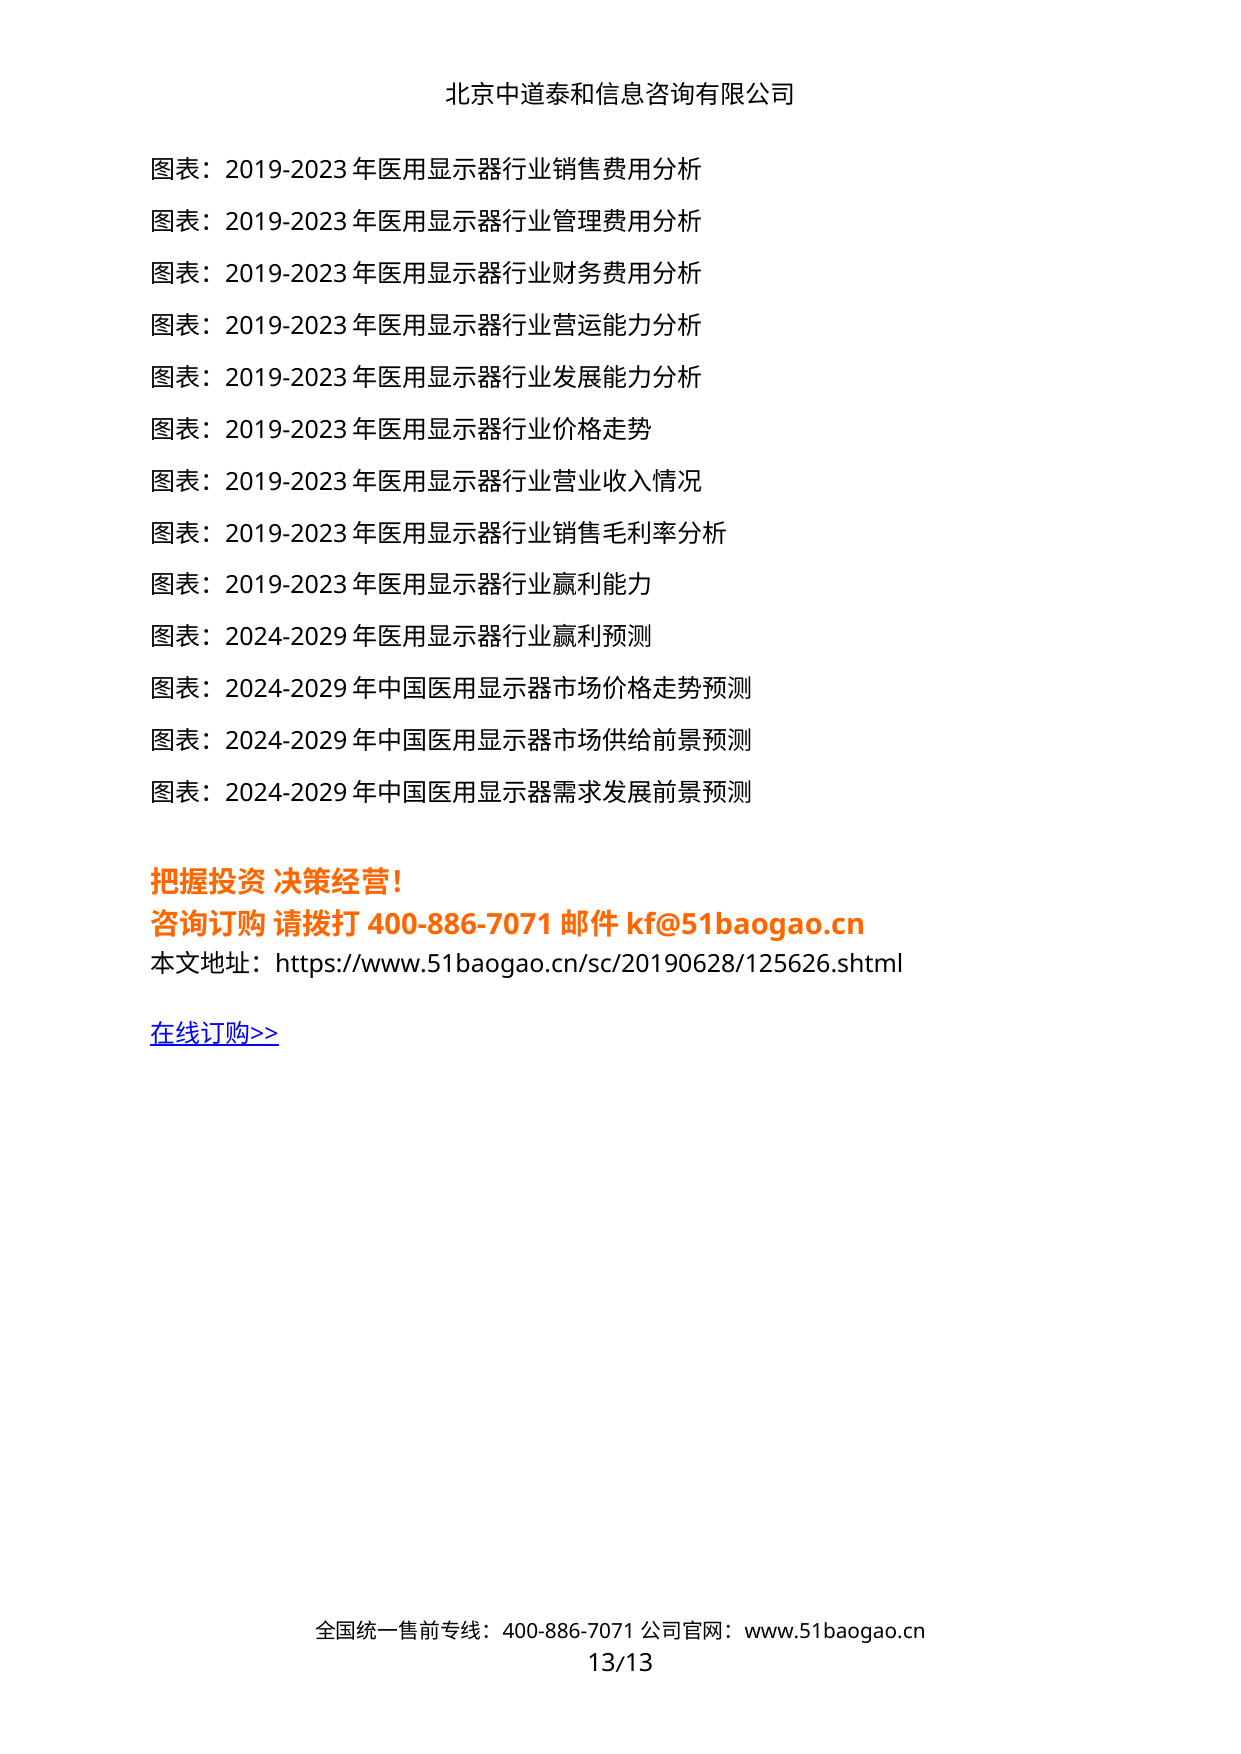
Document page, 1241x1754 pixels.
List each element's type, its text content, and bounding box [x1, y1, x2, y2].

text 图表：2019-2023年医用显示器行业销售费用分析 [150, 150, 1090, 186]
text 图表：2019-2023年医用显示器行业价格走势 [150, 409, 1090, 446]
text 图表：2024-2029年中国医用显示器需求发展前景预测 [150, 772, 1090, 809]
text 图表：2019-2023年医用显示器行业销售毛利率分析 [150, 513, 1090, 549]
text 图表：2019-2023年医用显示器行业营业收入情况 [150, 461, 1090, 497]
text 图表：2019-2023年医用显示器行业营运能力分析 [150, 306, 1090, 342]
text 图表：2024-2029年中国医用显示器市场价格走势预测 [150, 669, 1090, 705]
text 图表：2019-2023年医用显示器行业财务费用分析 [150, 254, 1090, 290]
text 在线订购>> [150, 979, 1090, 1050]
text 图表：2019-2023年医用显示器行业赢利能力 [150, 565, 1090, 601]
text 图表：2019-2023年医用显示器行业管理费用分析 [150, 202, 1090, 238]
text 把握投资 决策经营！咨询订购 请拨打 400-886-7071 邮件 kf@51baogao.cn本文地址：https://www.51baogao.cn/sc/20190628/125626.shtml [150, 824, 1090, 979]
text 图表：2019-2023年医用显示器行业发展能力分析 [150, 357, 1090, 394]
text 图表：2024-2029年医用显示器行业赢利预测 [150, 617, 1090, 653]
text 图表：2024-2029年中国医用显示器市场供给前景预测 [150, 721, 1090, 757]
